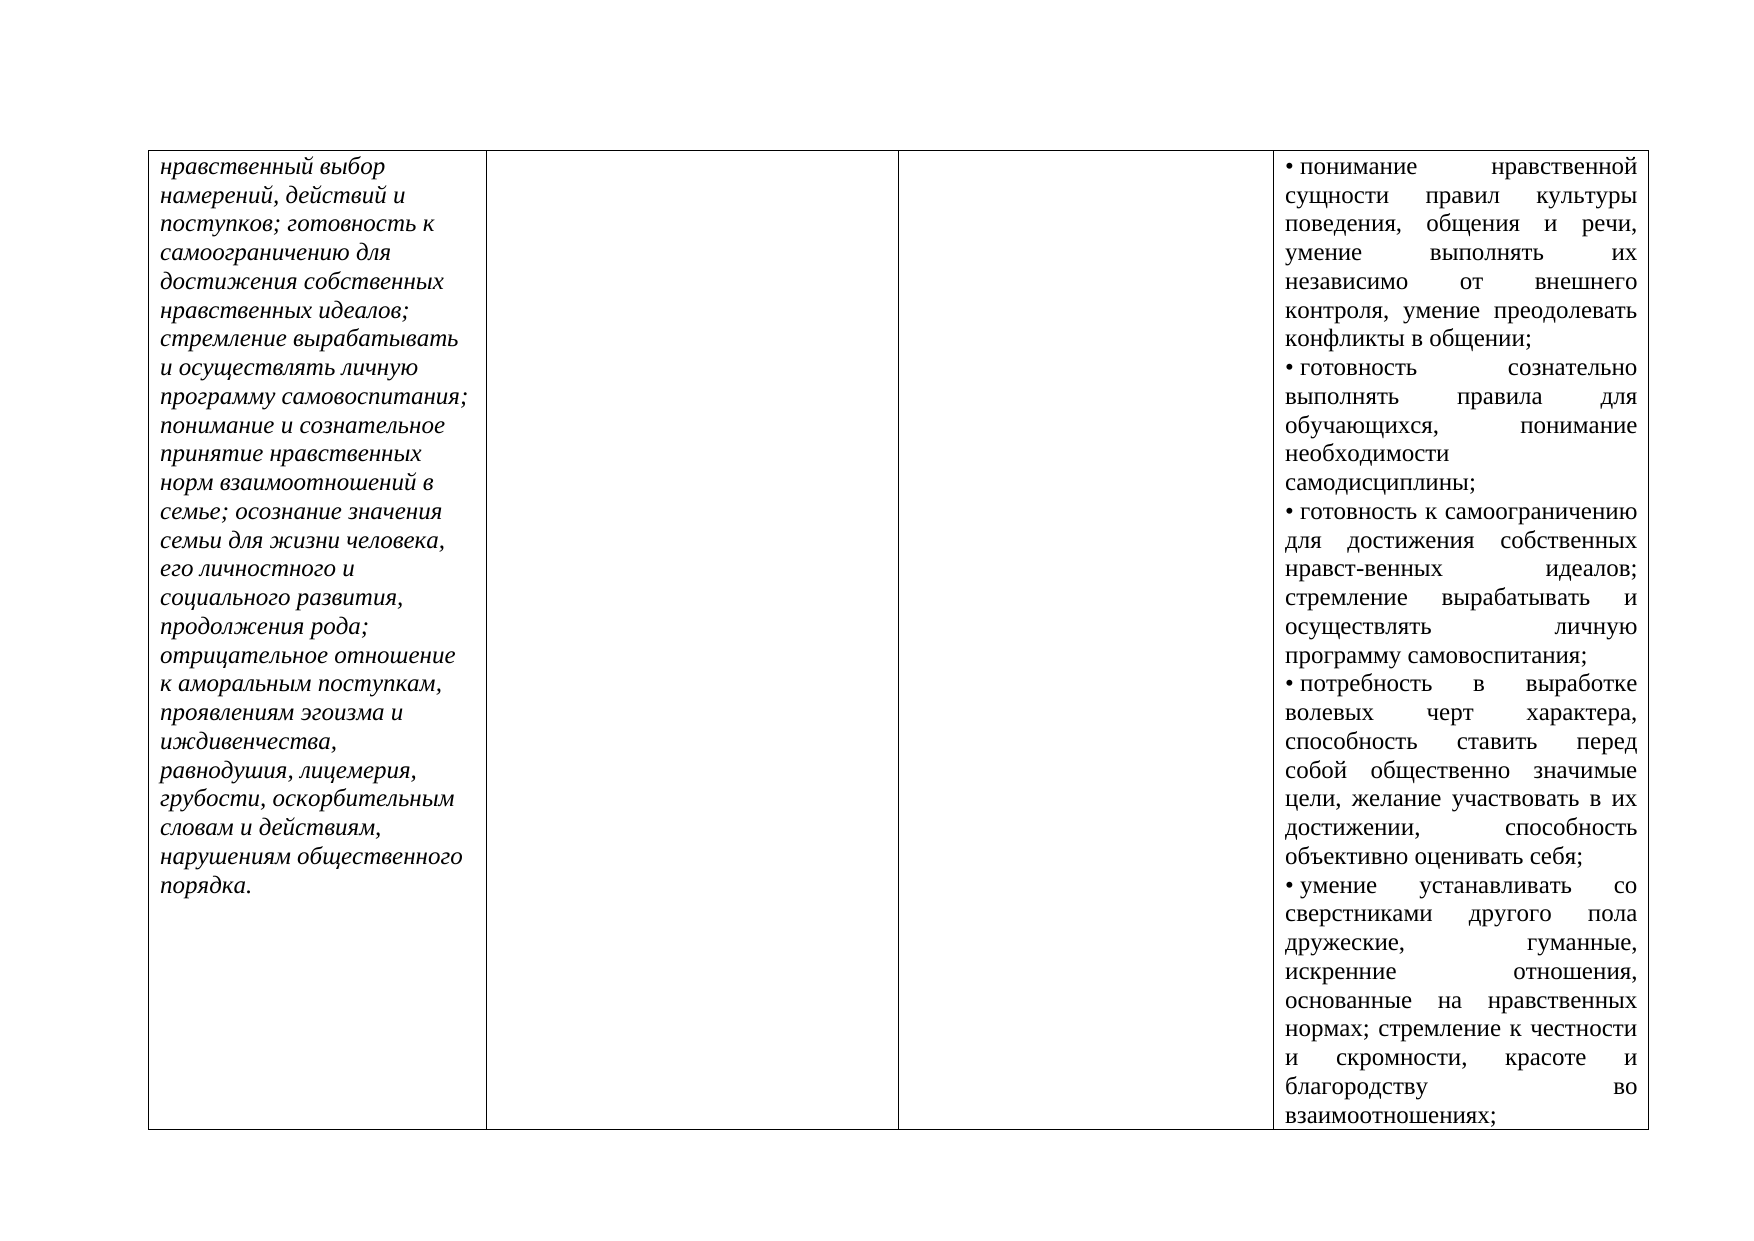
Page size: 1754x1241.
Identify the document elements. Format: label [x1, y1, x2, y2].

table_cell [149, 151, 486, 1128]
table_cell [487, 151, 898, 1128]
table_cell [1274, 151, 1648, 1128]
table_cell [899, 151, 1273, 1128]
